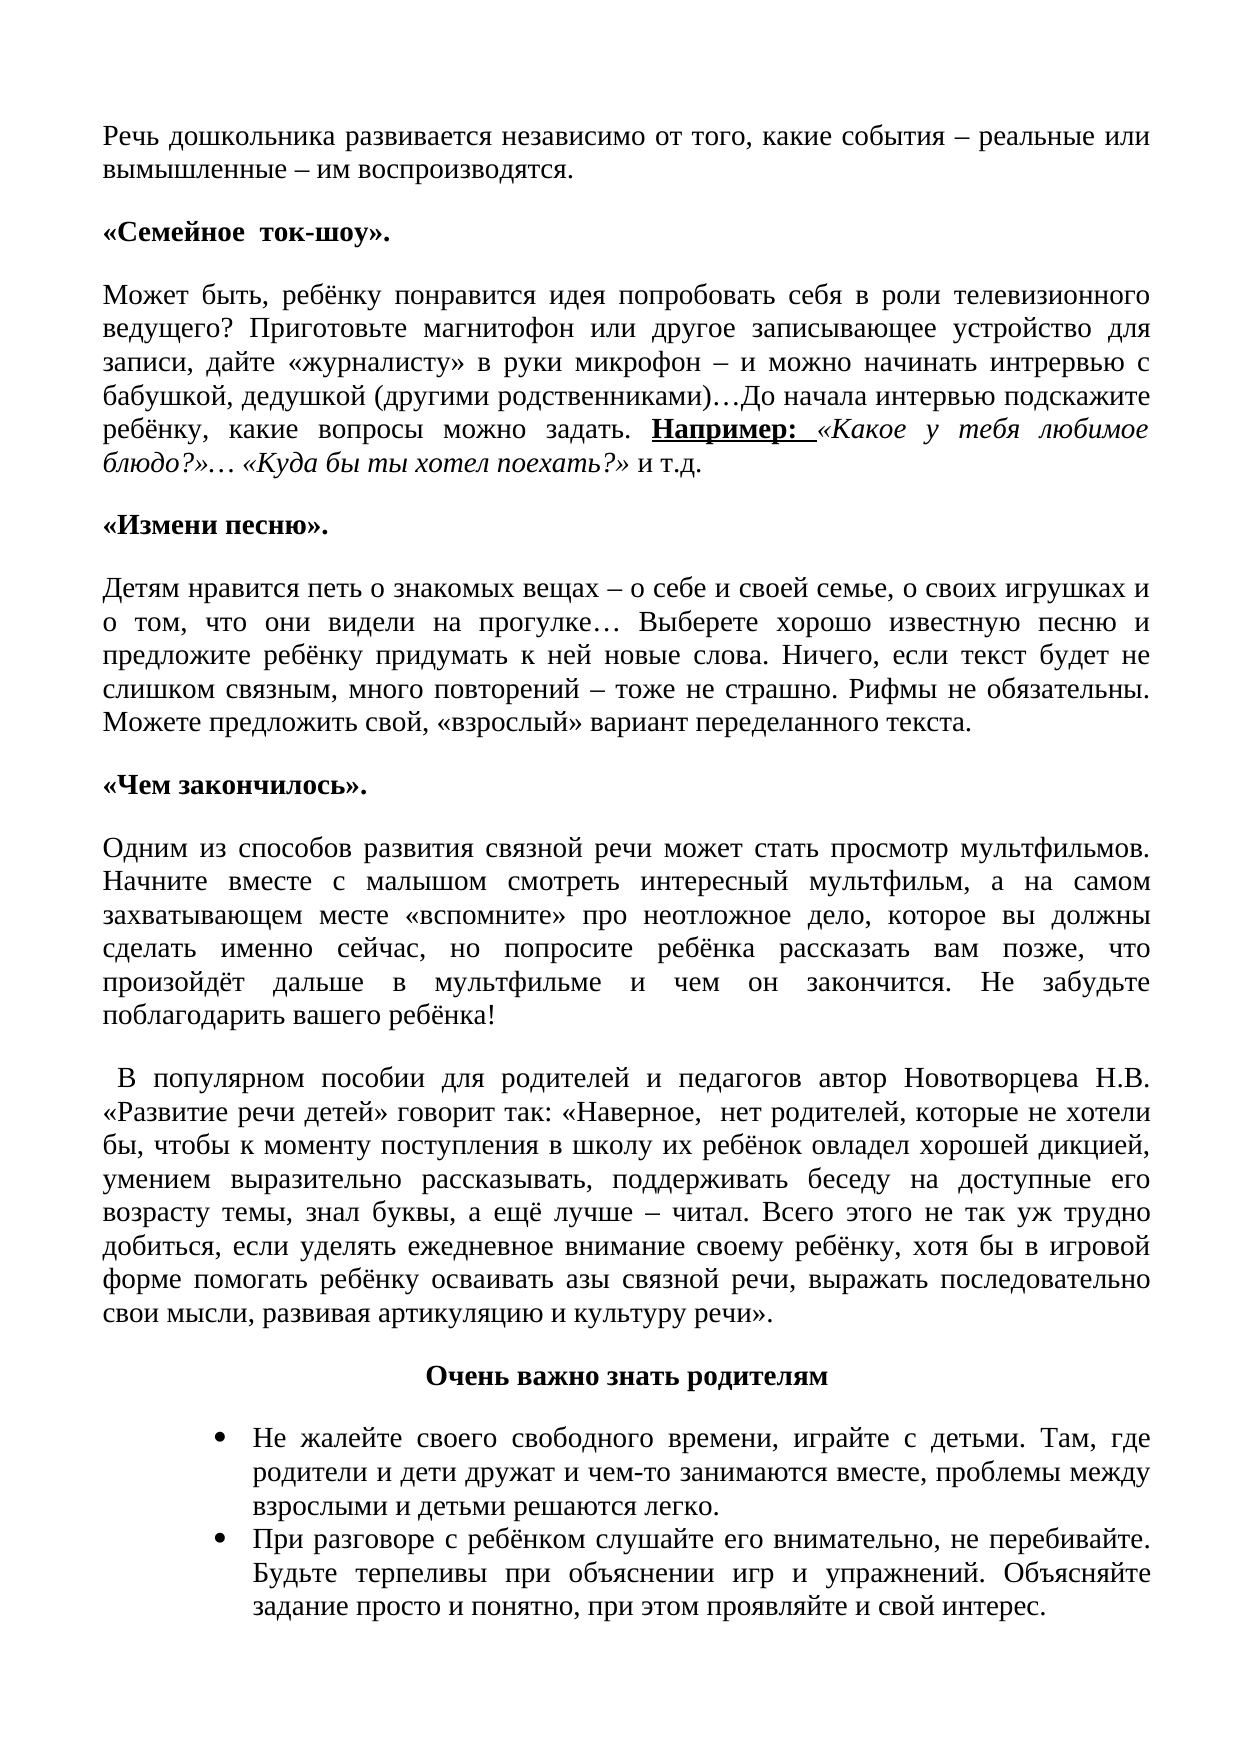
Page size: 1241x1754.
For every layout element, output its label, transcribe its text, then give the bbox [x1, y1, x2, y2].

list При разговоре с ребёнком слушайте его внимательно, не перебивайте. Будьте терпеливы при объяснении игр и упражнений. Объясняйте задание просто и понятно, при этом проявляйте и свой интерес. [215, 1550, 1152, 1651]
text «Чем закончилось». [102, 767, 1152, 801]
list Не жалейте своего свободного времени, играйте с детьми. Там, где родители и дети дружат и чем-то занимаются вместе, проблемы между взрослыми и детьми решаются легко. [215, 1420, 1152, 1521]
text Детям нравится петь о знакомых вещах – о себе и своей семье, о своих игрушках и о том, что они видели на прогулке… Выберете хорошо известную песню и предложите ребёнку придумать к ней новые слова. Ничего, если текст будет не слишком связным, много повторений – тоже не страшно. Рифмы не обязательны. Можете предложить свой, «взрослый» вариант переделанного текста. [102, 570, 1152, 738]
text Одним из способов развития связной речи может стать просмотр мультфильмов. Начните вместе с малышом смотреть интересный мультфильм, а на самом захватывающем месте «вспомните» про неотложное дело, которое вы должны сделать именно сейчас, но попросите ребёнка рассказать вам позже, что произойдёт дальше в мультфильме и чем он закончится. Не забудьте поблагодарить вашего ребёнка! [102, 830, 1152, 1031]
text Может быть, ребёнку понравится идея попробовать себя в роли телевизионного ведущего? Приготовьте магнитофон или другое записывающее устройство для записи, дайте «журналисту» в руки микрофон – и можно начинать интрервью с бабушкой, дедушкой (другими родственниками)…До начала интервью подскажите ребёнку, какие вопросы можно задать. Например: «Какое у тебя любимое блюдо?»… «Куда бы ты хотел поехать?» и т.д. [102, 277, 1152, 478]
text Очень важно знать родителям [102, 1358, 1152, 1391]
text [102, 118, 1152, 185]
text В популярном пособии для родителей и педагогов автор Новотворцева Н.В. «Развитие речи детей» говорит так: «Наверное, нет родителей, которые не хотели бы, чтобы к моменту поступления в школу их ребёнок овладел хорошей дикцией, умением выразительно рассказывать, поддерживать беседу на доступные его возрасту темы, знал буквы, а ещё лучше – читал. Всего этого не так уж трудно добиться, если уделять ежедневное внимание своему ребёнку, хотя бы в игровой форме помогать ребёнку осваивать азы связной речи, выражать последовательно свои мысли, развивая артикуляцию и культуру речи». [102, 1060, 1152, 1328]
text «Семейное ток-шоу». [102, 214, 1152, 248]
text «Измени песню». [102, 507, 1152, 541]
